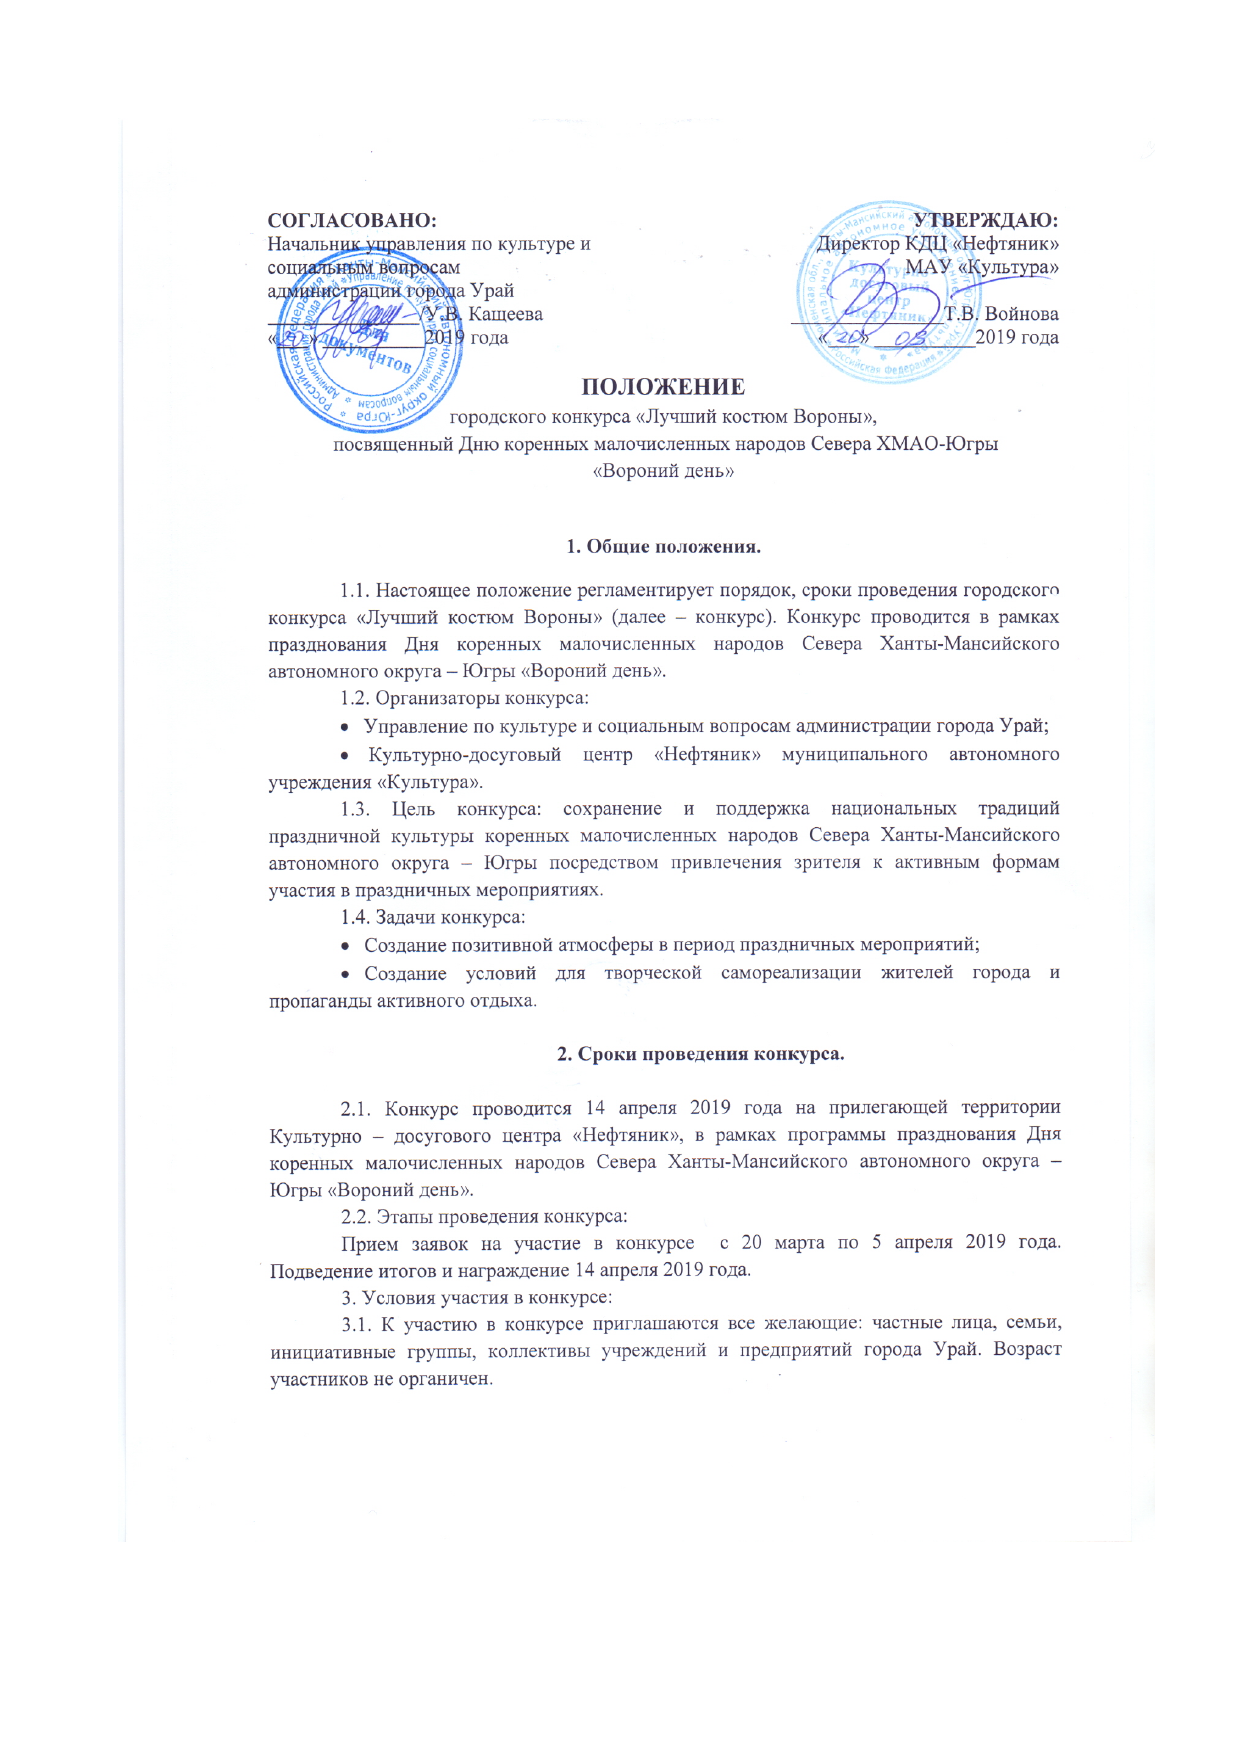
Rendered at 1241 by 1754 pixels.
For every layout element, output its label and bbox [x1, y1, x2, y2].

picture [118, 118, 1155, 1542]
